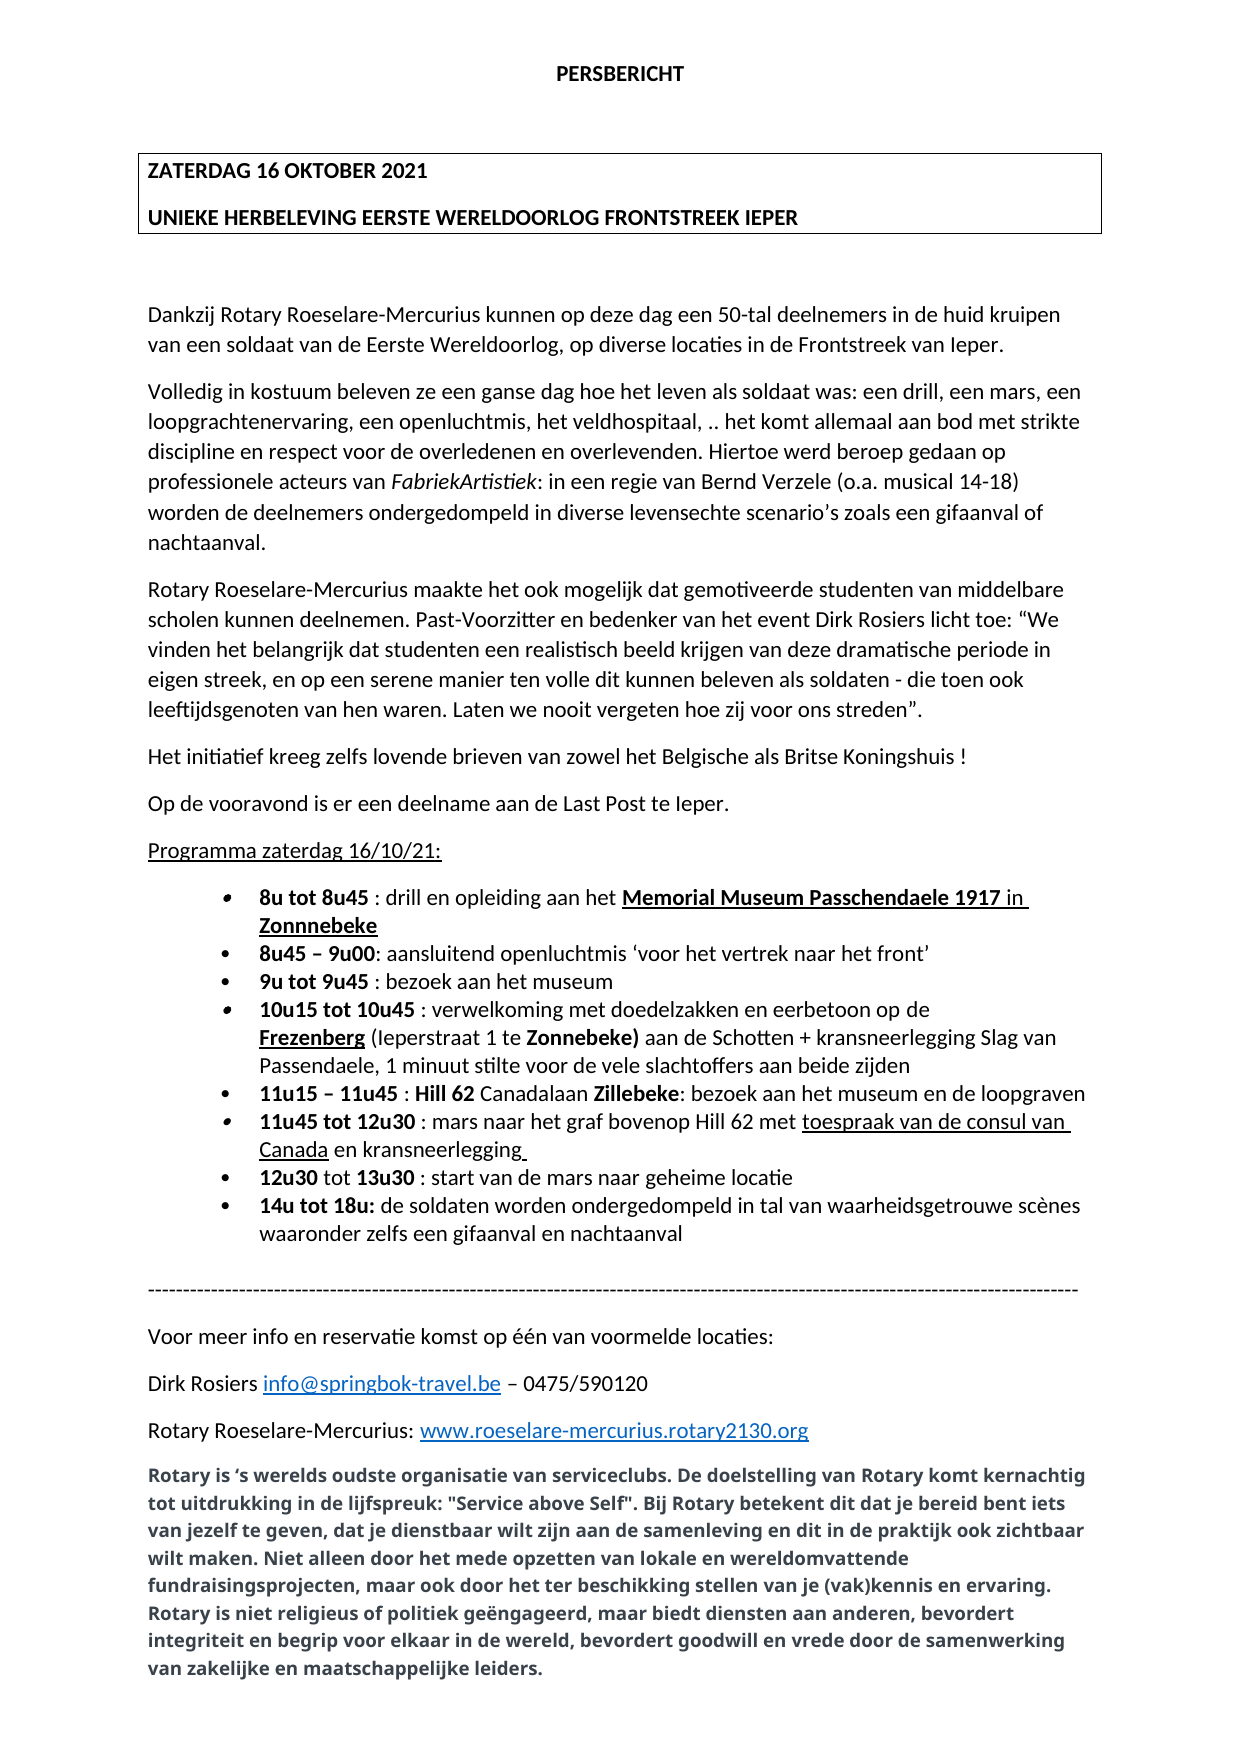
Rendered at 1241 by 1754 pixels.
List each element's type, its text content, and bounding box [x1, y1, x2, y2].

list 8u tot 8u45 : drill en opleiding aan het Memorial Museum Passchendaele 1917 in Zonnnebeke [222, 883, 1092, 939]
text Op de vooravond is er een deelname aan de Last Post te Ieper. [148, 789, 1092, 817]
text Rotary is ‘s werelds oudste organisatie van serviceclubs. De doelstelling van Rotary komt kernachtig tot uitdrukking in de lijfspreuk: "Service above Self". Bij Rotary betekent dit dat je bereid bent iets van jezelf te geven, dat je dienstbaar wilt zijn aan de samenleving en dit in de praktijk ook zichtbaar wilt maken. Niet alleen door het mede opzetten van lokale en wereldomvattende fundraisingsprojecten, maar ook door het ter beschikking stellen van je (vak)kennis en ervaring. Rotary is niet religieus of politiek geëngageerd, maar biedt diensten aan anderen, bevordert integriteit en begrip voor elkaar in de wereld, bevordert goodwill en vrede door de samenwerking van zakelijke en maatschappelijke leiders. [148, 1463, 1092, 1681]
text ZATERDAG 16 OKTOBER 2021 [139, 154, 1101, 184]
list 12u30 tot 13u30 : start van de mars naar geheime locatie [222, 1163, 1092, 1191]
list 14u tot 18u: de soldaten worden ondergedompeld in tal van waarheidsgetrouwe scènes waaronder zelfs een gifaanval en nachtaanval [222, 1191, 1092, 1247]
text Voor meer info en reservatie komst op één van voormelde locaties: [148, 1322, 1092, 1350]
text Volledig in kostuum beleven ze een ganse dag hoe het leven als soldaat was: een drill, een mars, een loopgrachtenervaring, een openluchtmis, het veldhospitaal, .. het komt allemaal aan bod met strikte discipline en respect voor de overledenen en overlevenden. Hiertoe werd beroep gedaan op professionele acteurs van FabriekArtistiek: in een regie van Bernd Verzele (o.a. musical 14-18) worden de deelnemers ondergedompeld in diverse levensechte scenario’s zoals een gifaanval of nachtaanval. [148, 377, 1092, 556]
text Programma zaterdag 16/10/21: [148, 836, 1092, 864]
text PERSBERICHT [148, 59, 1092, 87]
text ------------------------------------------------------------------------------------------------------------------------------------- [148, 1275, 1092, 1303]
list 11u45 tot 12u30 : mars naar het graf bovenop Hill 62 met toespraak van de consul van Canada en kransneerlegging [222, 1107, 1092, 1163]
text Rotary Roeselare-Mercurius maakte het ook mogelijk dat gemotiveerde studenten van middelbare scholen kunnen deelnemen. Past-Voorzitter en bedenker van het event Dirk Rosiers licht toe: “We vinden het belangrijk dat studenten een realistisch beeld krijgen van deze dramatische periode in eigen streek, en op een serene manier ten volle dit kunnen beleven als soldaten - die toen ook leeftijdsgenoten van hen waren. Laten we nooit vergeten hoe zij voor ons streden”. [148, 575, 1092, 723]
text Het initiatief kreeg zelfs lovende brieven van zowel het Belgische als Britse Koningshuis ! [148, 742, 1092, 770]
list 8u45 – 9u00: aansluitend openluchtmis ‘voor het vertrek naar het front’ [222, 939, 1092, 967]
list 10u15 tot 10u45 : verwelkoming met doedelzakken en eerbetoon op de Frezenberg (Ieperstraat 1 te Zonnebeke) aan de Schotten + kransneerlegging Slag van Passendaele, 1 minuut stilte voor de vele slachtoffers aan beide zijden [222, 995, 1092, 1079]
text Dankzij Rotary Roeselare-Mercurius kunnen op deze dag een 50-tal deelnemers in de huid kruipen van een soldaat van de Eerste Wereldoorlog, op diverse locaties in de Frontstreek van Ieper. [148, 300, 1092, 358]
text Dirk Rosiers info@springbok-travel.be – 0475/590120 [148, 1369, 1092, 1397]
list 9u tot 9u45 : bezoek aan het museum [222, 967, 1092, 995]
list 11u15 – 11u45 : Hill 62 Canadalaan Zillebeke: bezoek aan het museum en de loopgraven [222, 1079, 1092, 1107]
text UNIEKE HERBELEVING EERSTE WERELDOORLOG FRONTSTREEK IEPER [139, 200, 1101, 233]
text Rotary Roeselare-Mercurius: www.roeselare-mercurius.rotary2130.org [148, 1416, 1092, 1444]
